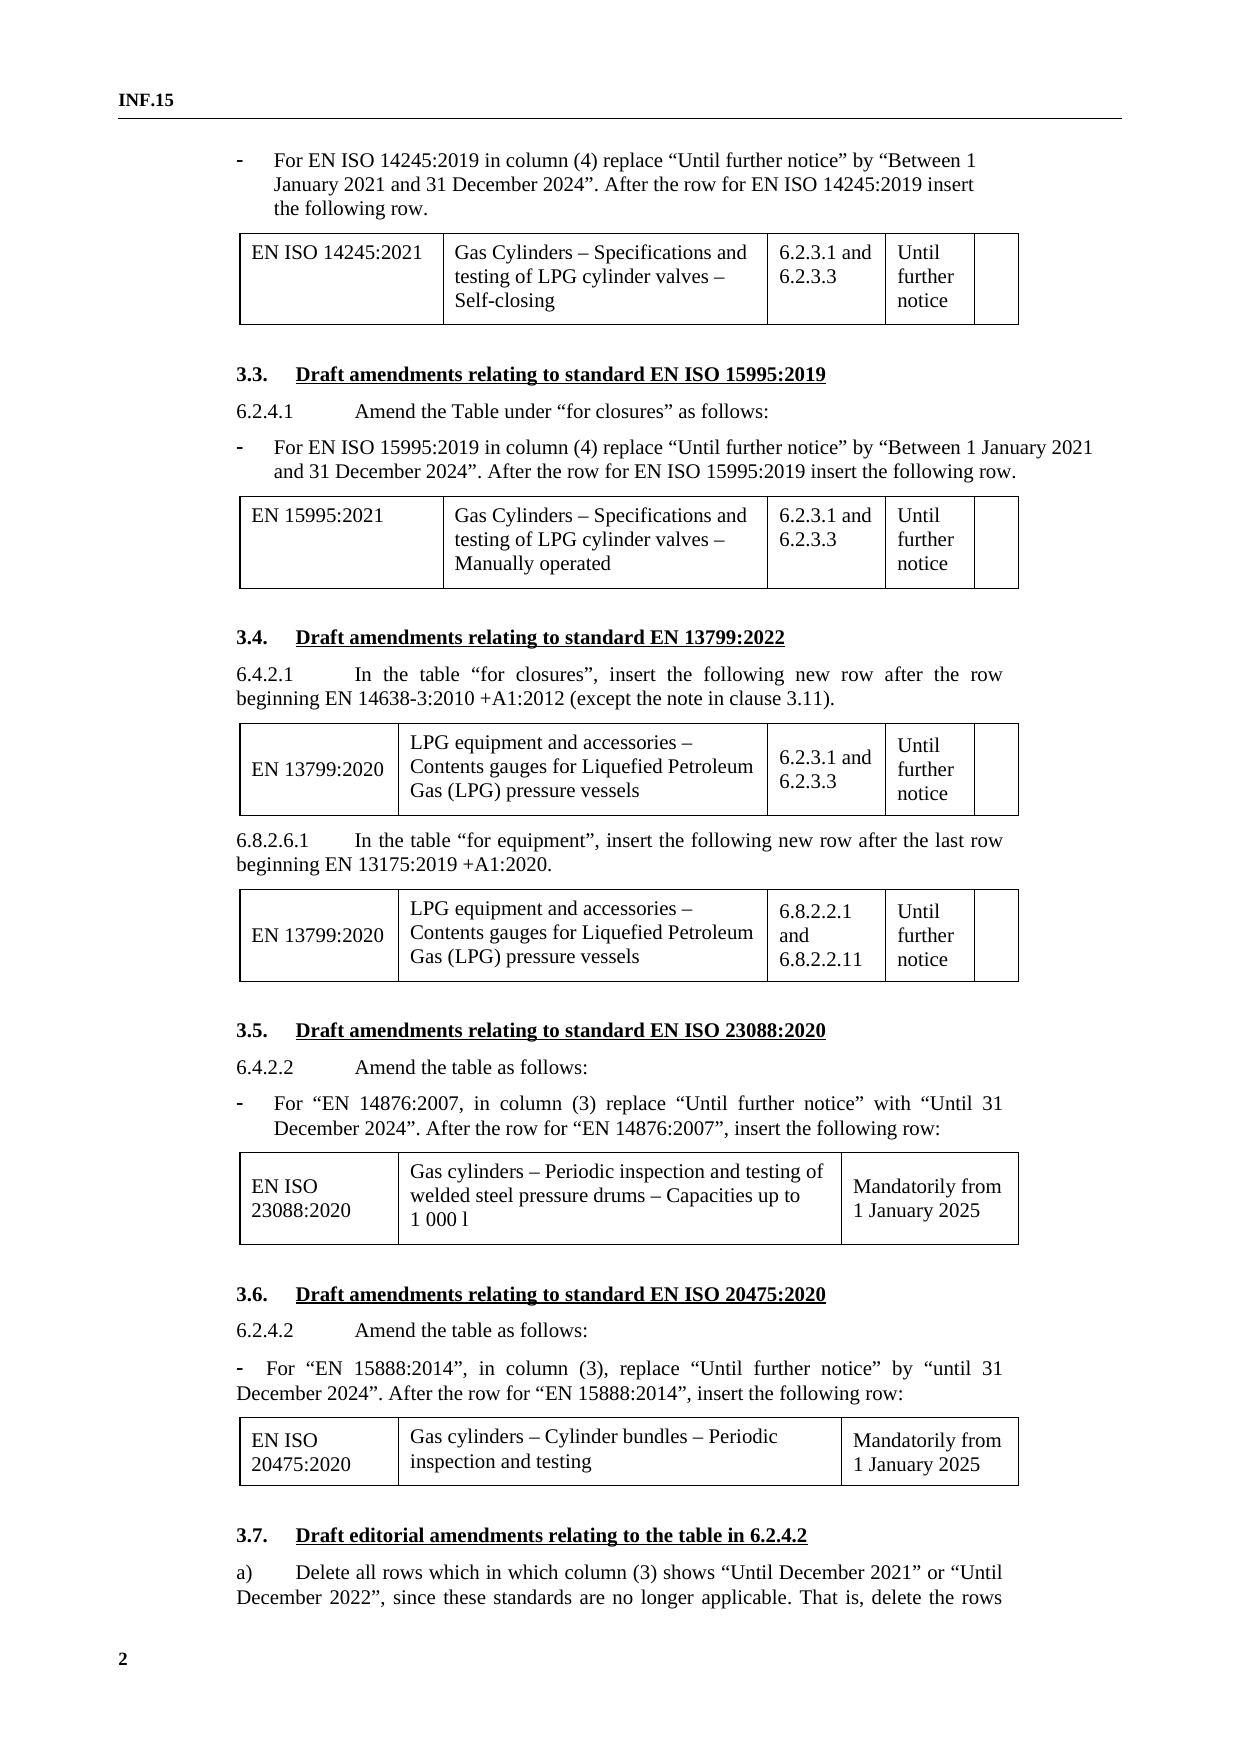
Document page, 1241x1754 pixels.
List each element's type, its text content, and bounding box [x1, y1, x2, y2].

table_header [975, 497, 1018, 588]
table_header Gas Cylinders – Specifications and testing of LPG cylinder valves – Self-closing [444, 234, 767, 324]
table_header EN 13799:2020 [241, 724, 398, 814]
table_header Mandatorily from 1 January 2025 [842, 1418, 1018, 1485]
list For EN ISO 14245:2019 in column (4) replace “Until further notice” by “Between 1 January 2021 and 31 December 2024”. After the row for EN ISO 14245:2019 insert the following row. [236, 148, 1004, 220]
list For “EN 15888:2014”, in column (3), replace “Until further notice” by “until 31 December 2024”. After the row for “EN 15888:2014”, insert the following row: [236, 1355, 1004, 1405]
list For “EN 14876:2007, in column (3) replace “Until further notice” with “Until 31 December 2024”. After the row for “EN 14876:2007”, insert the following row: [236, 1091, 1004, 1139]
table_header 6.2.3.1 and 6.2.3.3 [768, 724, 885, 814]
table_header Until further notice [886, 234, 974, 324]
table_header 6.2.3.1 and 6.2.3.3 [768, 497, 885, 588]
text 3.4. Draft amendments relating to standard EN 13799:2022 [236, 625, 1004, 649]
text 6.2.4.1 Amend the Table under “for closures” as follows: [236, 398, 1004, 423]
text 6.2.4.2 Amend the table as follows: [236, 1318, 1122, 1342]
text 6.4.2.2 Amend the table as follows: [236, 1055, 1004, 1079]
list For EN ISO 15995:2019 in column (4) replace “Until further notice” by “Between 1 January 2021 and 31 December 2024”. After the row for EN ISO 15995:2019 insert the following row. [236, 435, 1122, 483]
table_header [975, 234, 1018, 324]
table_header EN 15995:2021 [241, 497, 443, 588]
table_header Mandatorily from 1 January 2025 [842, 1153, 1018, 1244]
text 6.4.2.1 In the table “for closures”, insert the following new row after the row beginning EN 14638-3:2010 +A1:2012 (except the note in clause 3.11). [236, 662, 1004, 710]
table_header Until further notice [886, 890, 974, 981]
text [236, 1559, 1004, 1609]
table_header EN 13799:2020 [241, 890, 398, 981]
table_header EN ISO 23088:2020 [241, 1153, 398, 1244]
text 3.7. Draft editorial amendments relating to the table in 6.2.4.2 [236, 1523, 1004, 1547]
text 3.6. Draft amendments relating to standard EN ISO 20475:2020 [236, 1282, 1122, 1306]
table_header Until further notice [886, 724, 974, 814]
table_header EN ISO 20475:2020 [241, 1418, 398, 1485]
text 3.3. Draft amendments relating to standard EN ISO 15995:2019 [236, 362, 1122, 386]
table_header Until further notice [886, 497, 974, 588]
text 3.5. Draft amendments relating to standard EN ISO 23088:2020 [236, 1018, 1122, 1042]
table_header LPG equipment and accessories – Contents gauges for Liquefied Petroleum Gas (LPG) pressure vessels [399, 724, 767, 814]
table_header LPG equipment and accessories – Contents gauges for Liquefied Petroleum Gas (LPG) pressure vessels [399, 890, 767, 981]
table_header [975, 724, 1018, 814]
table_header Gas cylinders – Cylinder bundles – Periodic inspection and testing [399, 1418, 841, 1485]
table_header Gas cylinders – Periodic inspection and testing of welded steel pressure drums – Capacities up to 1 000 l [399, 1153, 841, 1244]
text 6.8.2.6.1 In the table “for equipment”, insert the following new row after the last row beginning EN 13175:2019 +A1:2020. [236, 828, 1004, 876]
table_header [975, 890, 1018, 981]
table_header EN ISO 14245:2021 [241, 234, 443, 324]
table_header Gas Cylinders – Specifications and testing of LPG cylinder valves – Manually operated [444, 497, 767, 588]
table_header 6.2.3.1 and 6.2.3.3 [768, 234, 885, 324]
table_header 6.8.2.2.1 and 6.8.2.2.11 [768, 890, 885, 981]
